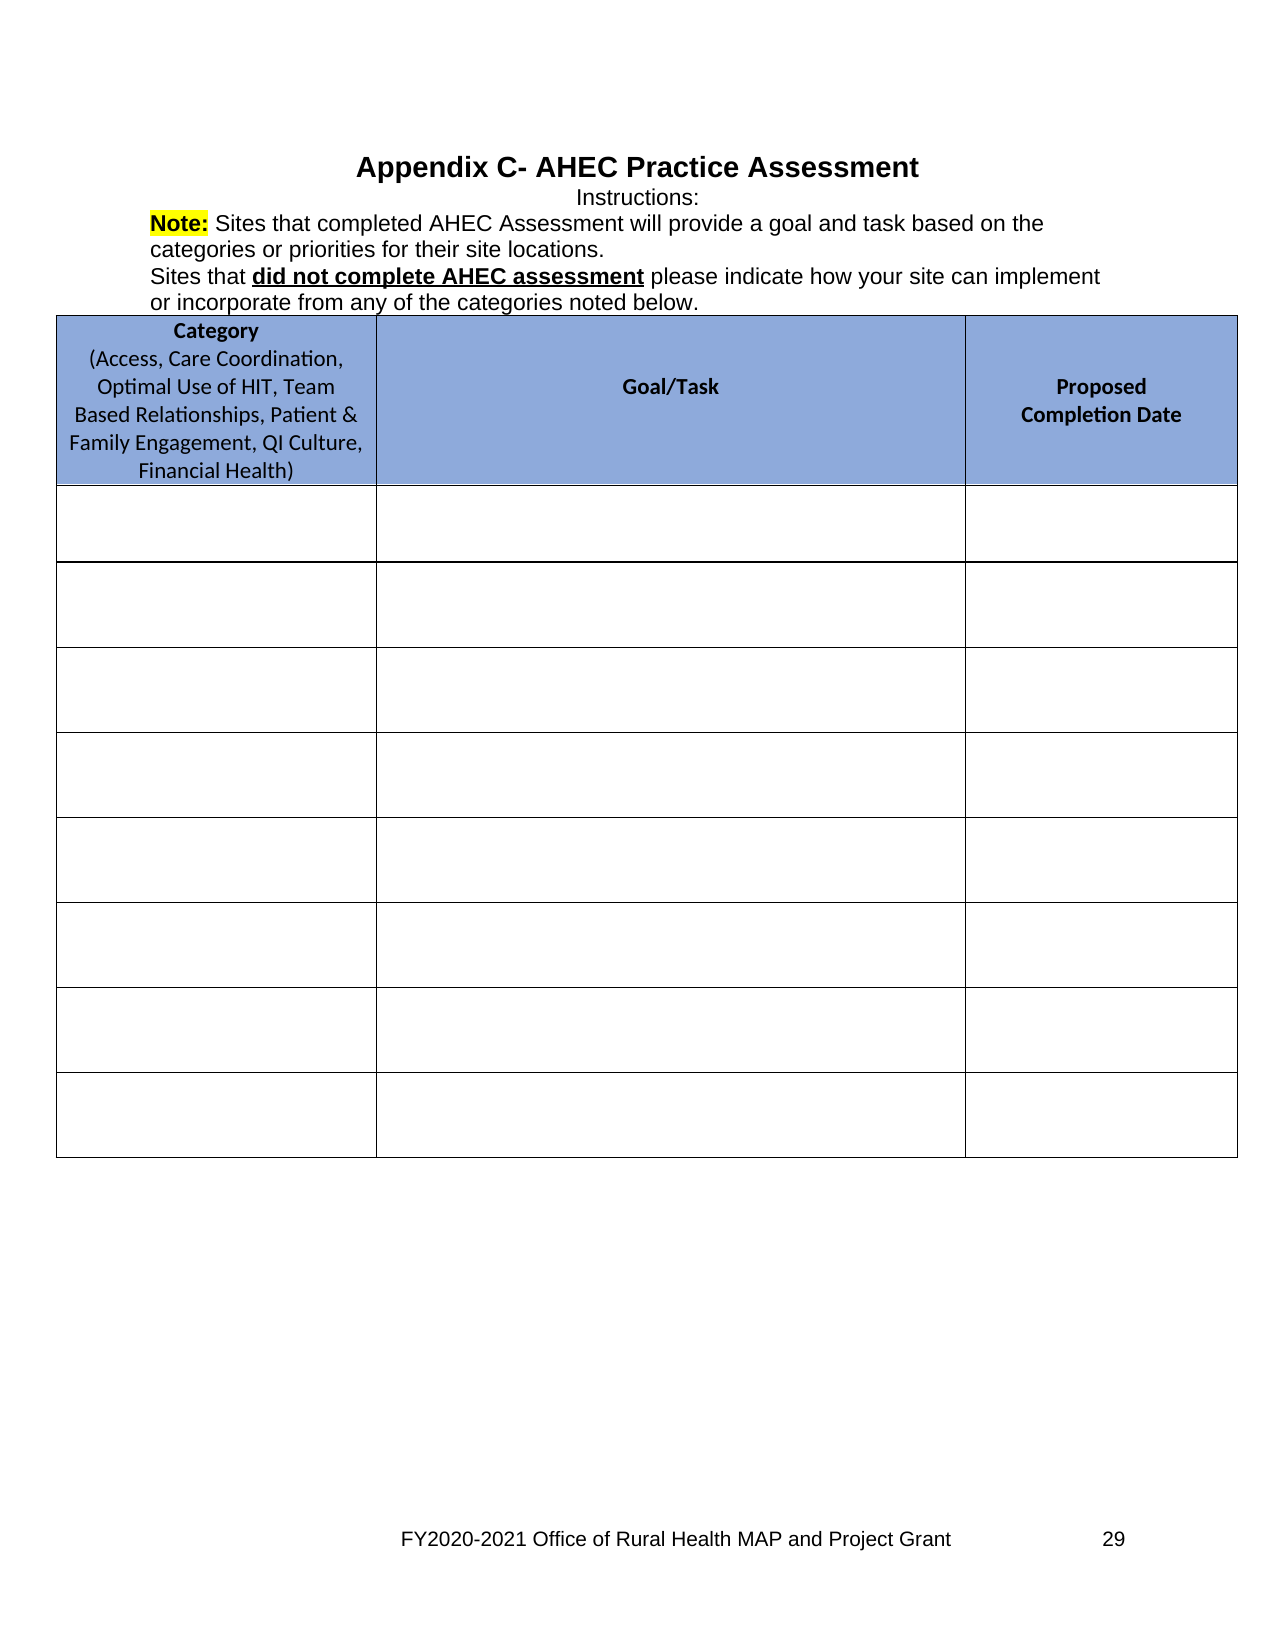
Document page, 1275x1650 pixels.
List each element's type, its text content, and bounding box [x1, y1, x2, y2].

text Appendix C- AHEC Practice Assessment [150, 150, 1125, 183]
table_cell [377, 648, 965, 732]
table_header Goal/Task [377, 316, 965, 484]
text Sites that did not complete AHEC assessment please indicate how your site can implement or incorporate from any of the categories noted below. [150, 263, 1125, 315]
table_cell [966, 903, 1237, 987]
table_header Proposed Completion Date [966, 316, 1237, 484]
table_cell [57, 733, 376, 817]
table_cell [966, 818, 1237, 902]
table_cell [377, 818, 965, 902]
table_cell [377, 903, 965, 987]
table_header Category (Access, Care Coordination, Optimal Use of HIT, Team Based Relationships, Patient & Family Engagement, QI Culture, Financial Health) [57, 316, 376, 484]
table_cell [966, 486, 1237, 561]
text Note: Sites that completed AHEC Assessment will provide a goal and task based on the categories or priorities for their site locations. [150, 210, 1125, 263]
table_cell [57, 563, 376, 647]
table_cell [377, 563, 965, 647]
table_cell [57, 988, 376, 1072]
text Instructions: [150, 183, 1125, 210]
table_cell [966, 733, 1237, 817]
table_cell [57, 818, 376, 902]
table_cell [57, 486, 376, 561]
table_cell [57, 903, 376, 987]
table_cell [57, 1073, 376, 1157]
table_cell [966, 1073, 1237, 1157]
table_cell [377, 988, 965, 1072]
table_cell [377, 1073, 965, 1157]
table_cell [966, 988, 1237, 1072]
table_cell [377, 486, 965, 561]
table_cell [966, 563, 1237, 647]
table_cell [966, 648, 1237, 732]
table_cell [57, 648, 376, 732]
table_cell [377, 733, 965, 817]
